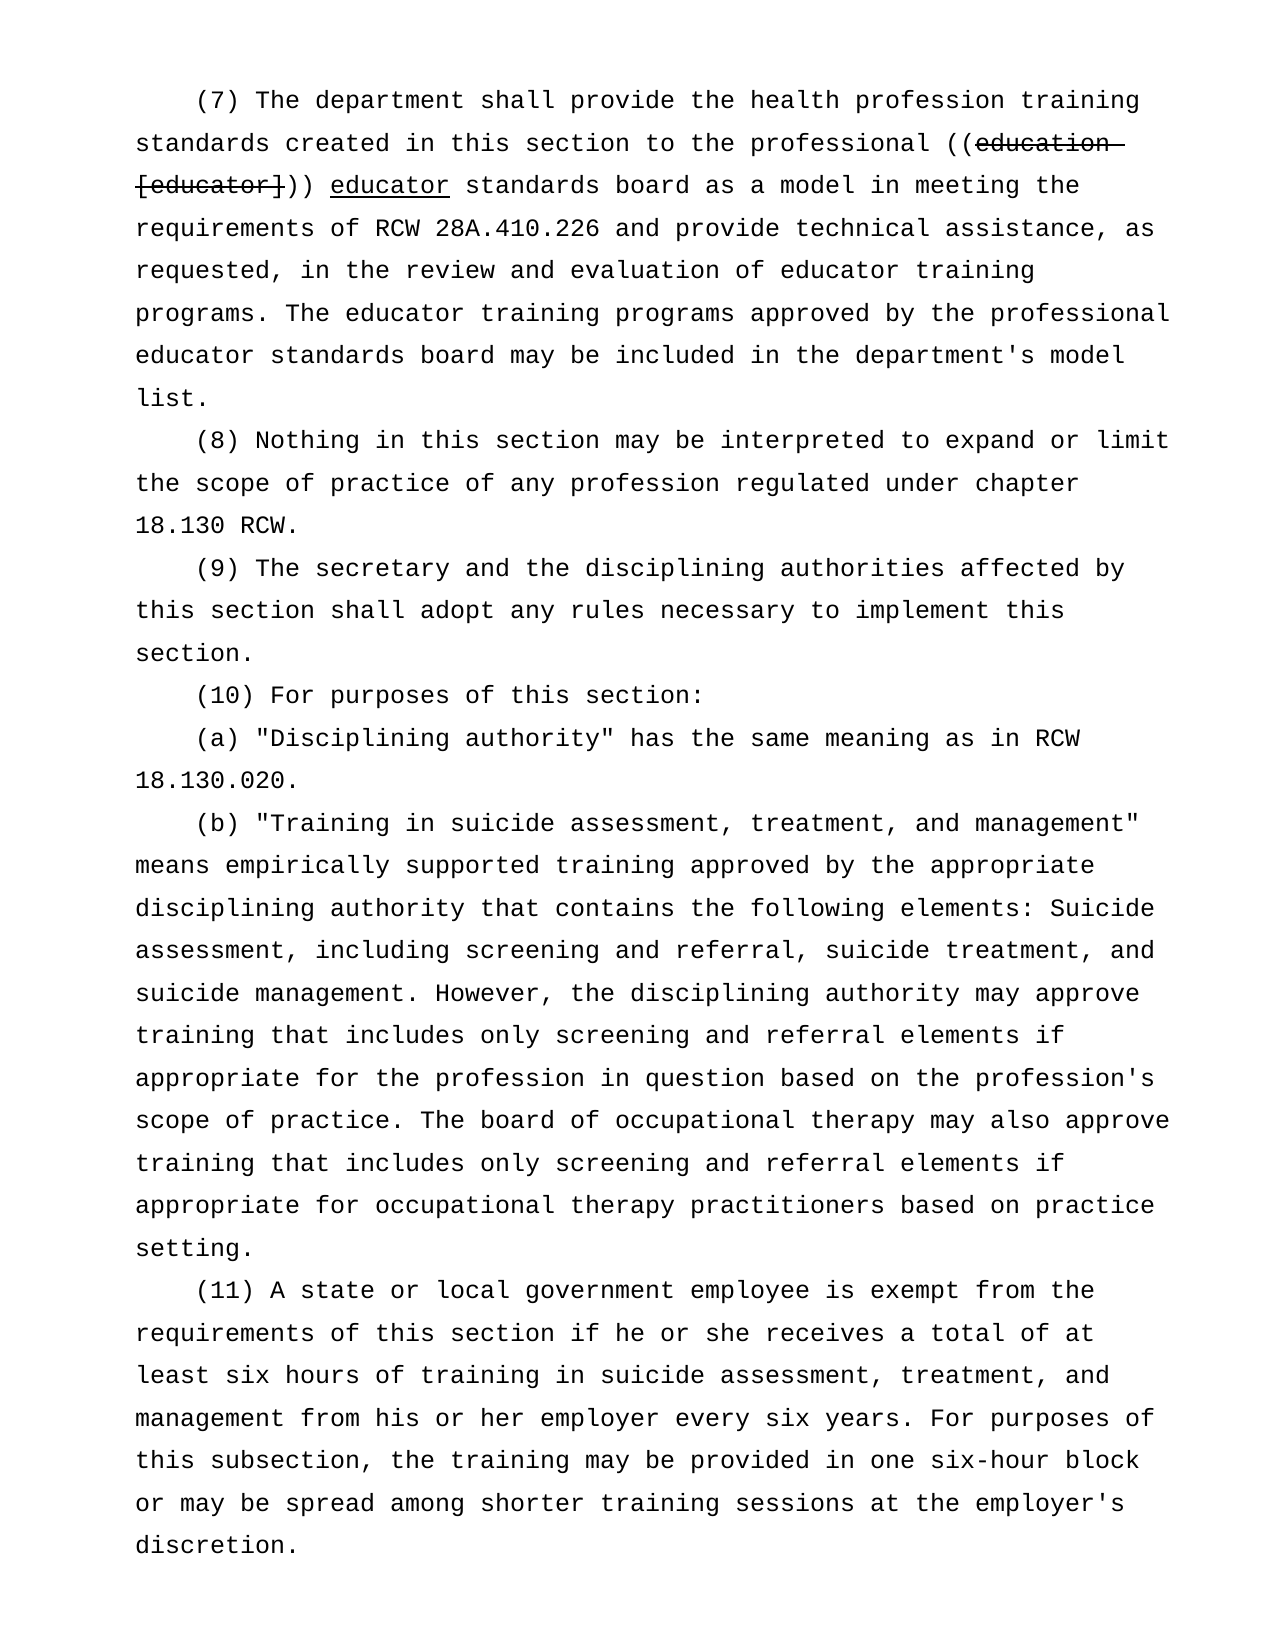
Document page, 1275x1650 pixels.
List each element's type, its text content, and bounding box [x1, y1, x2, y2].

text (7) The department shall provide the health profession training standards created in this section to the professional ((education [educator])) educator standards board as a model in meeting the requirements of RCW 28A.410.226 and provide technical assistance, as requested, in the review and evaluation of educator training programs. The educator training programs approved by the professional educator standards board may be included in the department's model list. [135, 75, 1170, 415]
text (b) "Training in suicide assessment, treatment, and management" means empirically supported training approved by the appropriate disciplining authority that contains the following elements: Suicide assessment, including screening and referral, suicide treatment, and suicide management. However, the disciplining authority may approve training that includes only screening and referral elements if appropriate for the profession in question based on the profession's scope of practice. The board of occupational therapy may also approve training that includes only screening and referral elements if appropriate for occupational therapy practitioners based on practice setting. [135, 797, 1170, 1265]
text (11) A state or local government employee is exempt from the requirements of this section if he or she receives a total of at least six hours of training in suicide assessment, treatment, and management from his or her employer every six years. For purposes of this subsection, the training may be provided in one six-hour block or may be spread among shorter training sessions at the employer's discretion. [135, 1265, 1170, 1562]
text (9) The secretary and the disciplining authorities affected by this section shall adopt any rules necessary to implement this section. [135, 542, 1170, 670]
text (8) Nothing in this section may be interpreted to expand or limit the scope of practice of any profession regulated under chapter 18.130 RCW. [135, 415, 1170, 542]
text (a) "Disciplining authority" has the same meaning as in RCW 18.130.020. [135, 712, 1170, 797]
text (10) For purposes of this section: [135, 670, 1170, 712]
